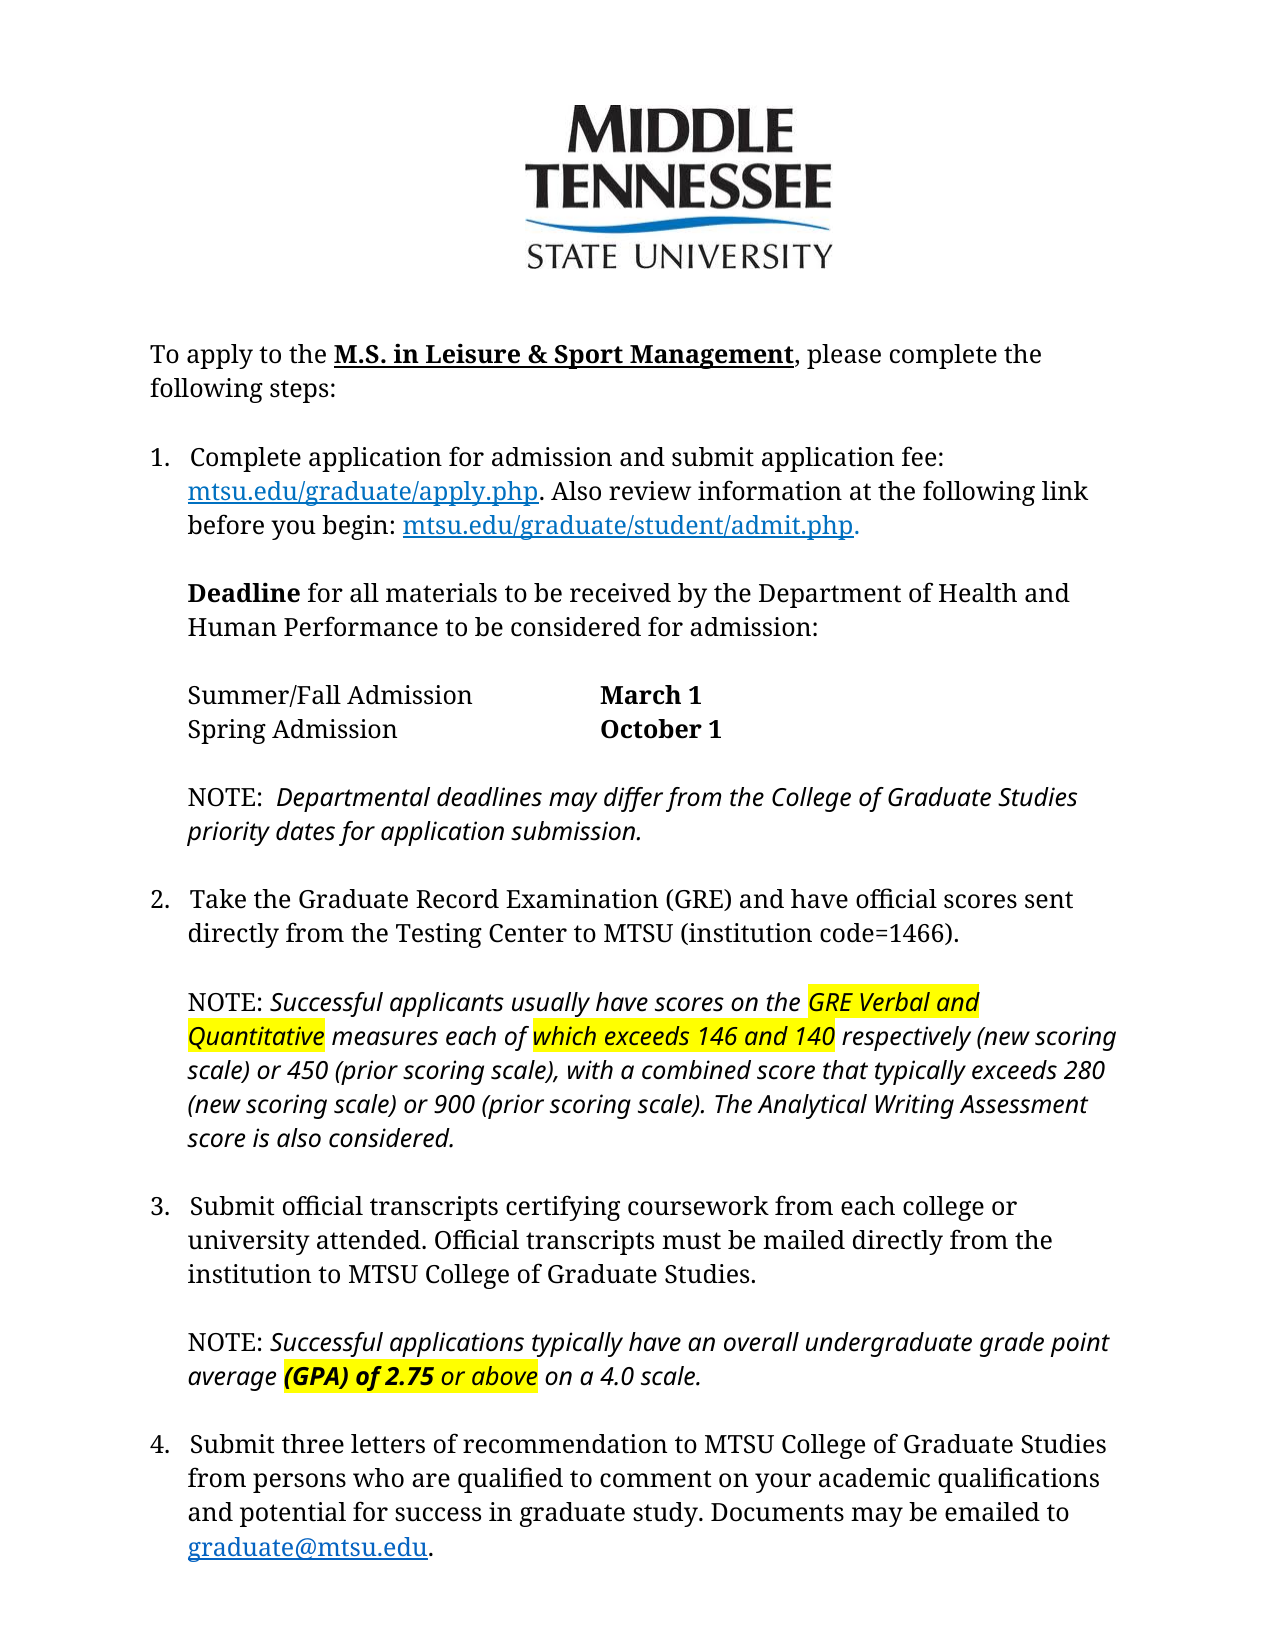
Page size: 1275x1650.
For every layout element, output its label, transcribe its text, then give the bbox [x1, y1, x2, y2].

text Summer/Fall Admission March 1 [150, 678, 1125, 712]
text NOTE: Successful applications typically have an overall undergraduate grade point average (GPA) of 2.75 or above on a 4.0 scale. [187, 1325, 1125, 1393]
text Deadline for all materials to be received by the Department of Health and Human Performance to be considered for admission: [187, 575, 1125, 643]
text 2. Take the Graduate Record Examination (GRE) and have official scores sent directly from the Testing Center to MTSU (institution code=1466). [150, 882, 1125, 950]
text To apply to the M.S. in Leisure & Sport Management, please complete the following steps: [150, 337, 1125, 405]
picture [525, 105, 833, 269]
text NOTE: Successful applicants usually have scores on the GRE Verbal and Quantitative measures each of which exceeds 146 and 140 respectively (new scoring scale) or 450 (prior scoring scale), with a combined score that typically exceeds 280 (new scoring scale) or 900 (prior scoring scale). The Analytical Writing Assessment score is also considered. [187, 984, 1125, 1154]
text 3. Submit official transcripts certifying coursework from each college or university attended. Official transcripts must be mailed directly from the institution to MTSU College of Graduate Studies. [150, 1188, 1125, 1291]
text 1. Complete application for admission and submit application fee: mtsu.edu/graduate/apply.php. Also review information at the following link before you begin: mtsu.edu/graduate/student/admit.php. [150, 439, 1125, 541]
text NOTE: Departmental deadlines may differ from the College of Graduate Studies priority dates for application submission. [187, 780, 1125, 848]
text 4. Submit three letters of recommendation to MTSU College of Graduate Studies from persons who are qualified to comment on your academic qualifications and potential for success in graduate study. Documents may be emailed to graduate@mtsu.edu. [150, 1427, 1125, 1563]
text Spring Admission October 1 [150, 712, 1125, 746]
